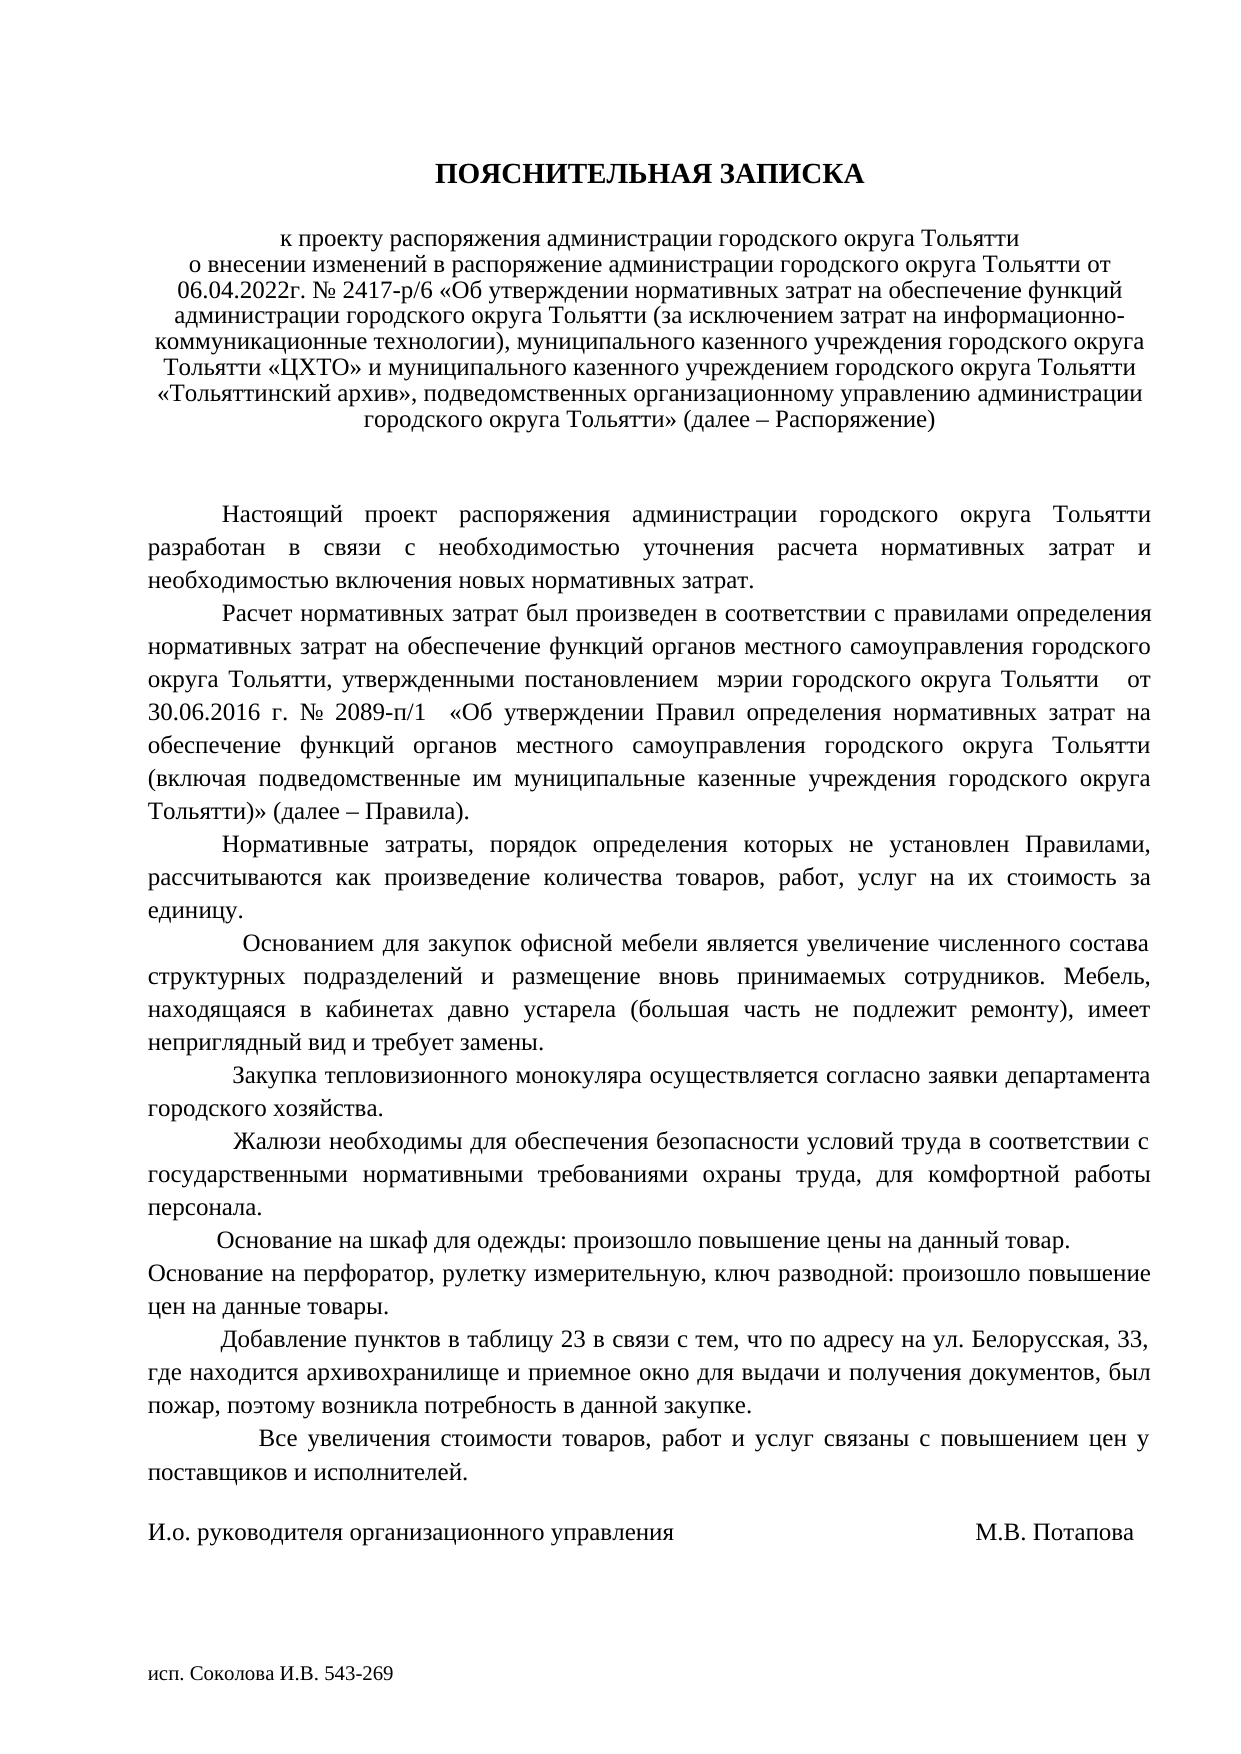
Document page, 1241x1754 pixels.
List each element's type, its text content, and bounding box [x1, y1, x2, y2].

text Добавление пунктов в таблицу 23 в связи с тем, что по адресу на ул. Белорусская, 33, где находится архивохранилище и приемное окно для выдачи и получения документов, был пожар, поэтому возникла потребность в данной закупке. [148, 1324, 1152, 1419]
text Нормативные затраты, порядок определения которых не установлен Правилами, рассчитываются как произведение количества товаров, работ, услуг на их стоимость за единицу. [148, 829, 1152, 924]
text Все увеличения стоимости товаров, работ и услуг связаны с повышением цен у поставщиков и исполнителей. [148, 1423, 1152, 1485]
text Основание на шкаф для одежды: произошло повышение цены на данный товар. [148, 1225, 1152, 1254]
text Закупка тепловизионного монокуляра осуществляется согласно заявки департамента городского хозяйства. [148, 1060, 1152, 1122]
text 06.04.2022г. № 2417-р/6 «Об утверждении нормативных затрат на обеспечение функций администрации городского округа Тольятти (за исключением затрат на информационно-коммуникационные технологии), муниципального казенного учреждения городского округа Тольятти «ЦХТО» и муниципального казенного учреждением городского округа Тольятти «Тольяттинский архив», подведомственных организационному управлению администрации городского округа Тольятти» (далее – Распоряжение) [148, 277, 1152, 433]
text И.о. руководителя организационного управления М.В. Потапова [148, 1517, 1152, 1546]
text к проекту распоряжения администрации городского округа Тольятти [148, 223, 1152, 252]
text Основание на перфоратор, рулетку измерительную, ключ разводной: произошло повышение цен на данные товары. [148, 1258, 1152, 1320]
text Жалюзи необходимы для обеспечения безопасности условий труда в соответствии с государственными нормативными требованиями охраны труда, для комфортной работы персонала. [148, 1126, 1152, 1221]
text исп. Соколова И.В. 543-269 [148, 1661, 1152, 1685]
text о внесении изменений в распоряжение администрации городского округа Тольятти от [148, 252, 1152, 277]
text ПОЯСНИТЕЛЬНАЯ ЗАПИСКА [148, 156, 1152, 189]
text Основанием для закупок офисной мебели является увеличение численного состава структурных подразделений и размещение вновь принимаемых сотрудников. Мебель, находящаяся в кабинетах давно устарела (большая часть не подлежит ремонту), имеет неприглядный вид и требует замены. [148, 928, 1152, 1056]
text Настоящий проект распоряжения администрации городского округа Тольятти разработан в связи с необходимостью уточнения расчета нормативных затрат и необходимостью включения новых нормативных затрат. [148, 499, 1152, 594]
text Расчет нормативных затрат был произведен в соответствии с правилами определения нормативных затрат на обеспечение функций органов местного самоуправления городского округа Тольятти, утвержденными постановлением мэрии городского округа Тольятти от 30.06.2016 г. № 2089-п/1 «Об утверждении Правил определения нормативных затрат на обеспечение функций органов местного самоуправления городского округа Тольятти (включая подведомственные им муниципальные казенные учреждения городского округа Тольятти)» (далее – Правила). [148, 598, 1152, 825]
